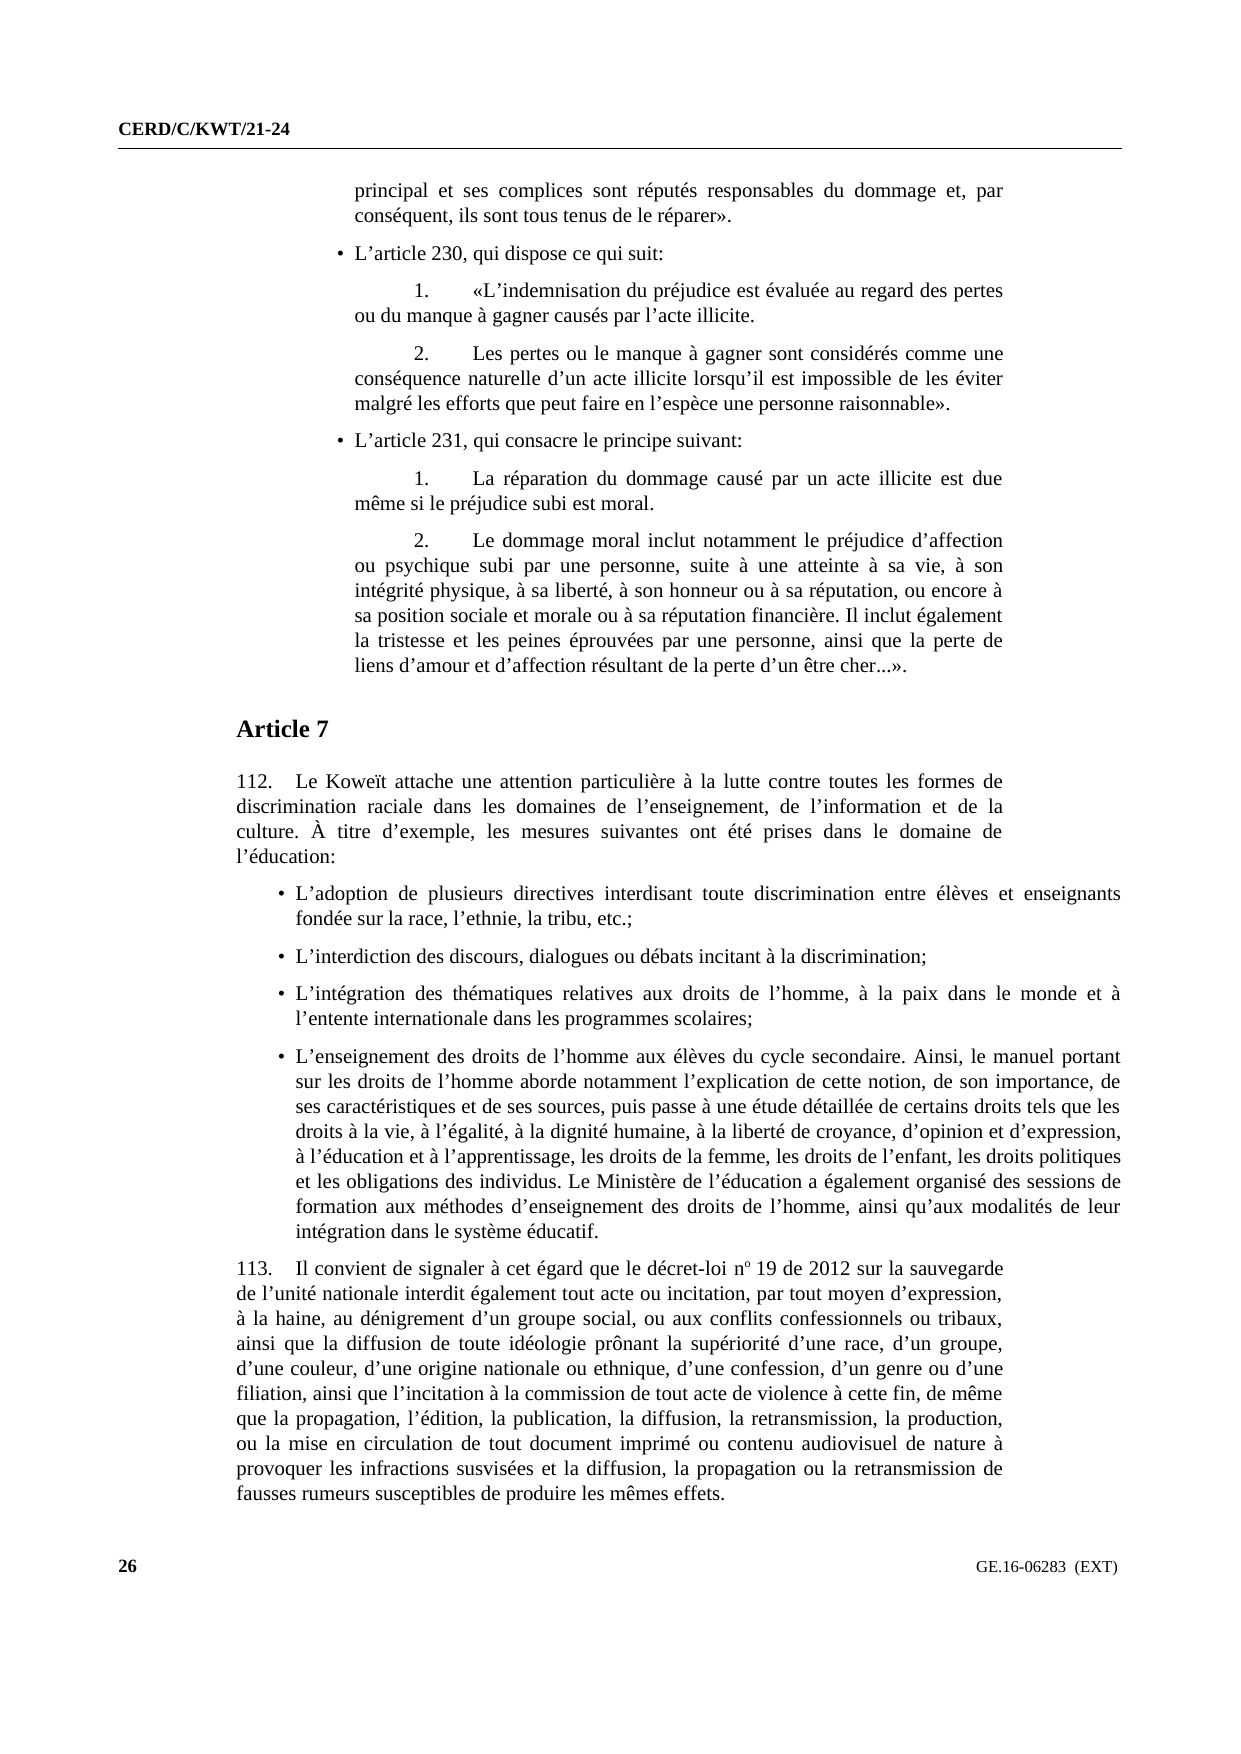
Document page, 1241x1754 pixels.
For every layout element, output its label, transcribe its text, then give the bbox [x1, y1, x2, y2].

text 112. Le Koweït attache une attention particulière à la lutte contre toutes les formes de discrimination raciale dans les domaines de l’enseignement, de l’information et de la culture. À titre d’exemple, les mesures suivantes ont été prises dans le domaine de l’éducation: [236, 768, 1004, 868]
text L’article 230, qui dispose ce qui suit: [337, 240, 1122, 265]
text 1. La réparation du dommage causé par un acte illicite est due même si le préjudice subi est moral. [295, 465, 1004, 515]
text 1. «L’indemnisation du préjudice est évaluée au regard des pertes ou du manque à gagner causés par l’acte illicite. [295, 277, 1004, 327]
text Article 7 [118, 715, 1004, 743]
text 2. Les pertes ou le manque à gagner sont considérés comme une conséquence naturelle d’un acte illicite lorsqu’il est impossible de les éviter malgré les efforts que peut faire en l’espèce une personne raisonnable». [295, 340, 1004, 415]
text L’interdiction des discours, dialogues ou débats incitant à la discrimination; [278, 943, 1122, 968]
text L’enseignement des droits de l’homme aux élèves du cycle secondaire. Ainsi, le manuel portant sur les droits de l’homme aborde notamment l’explication de cette notion, de son importance, de ses caractéristiques et de ses sources, puis passe à une étude détaillée de certains droits tels que les droits à la vie, à l’égalité, à la dignité humaine, à la liberté de croyance, d’opinion et d’expression, à l’éducation et à l’apprentissage, les droits de la femme, les droits de l’enfant, les droits politiques et les obligations des individus. Le Ministère de l’éducation a également organisé des sessions de formation aux méthodes d’enseignement des droits de l’homme, ainsi qu’aux modalités de leur intégration dans le système éducatif. [278, 1043, 1122, 1243]
text L’article 231, qui consacre le principe suivant: [337, 427, 1122, 452]
text 2. Le dommage moral inclut notamment le préjudice d’affection ou psychique subi par une personne, suite à une atteinte à sa vie, à son intégrité physique, à sa liberté, à son honneur ou à sa réputation, ou encore à sa position sociale et morale ou à sa réputation financière. Il inclut également la tristesse et les peines éprouvées par une personne, ainsi que la perte de liens d’amour et d’affection résultant de la perte d’un être cher...». [295, 527, 1004, 677]
text L’intégration des thématiques relatives aux droits de l’homme, à la paix dans le monde et à l’entente internationale dans les programmes scolaires; [278, 980, 1122, 1030]
text L’adoption de plusieurs directives interdisant toute discrimination entre élèves et enseignants fondée sur la race, l’ethnie, la tribu, etc.; [278, 880, 1122, 930]
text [295, 177, 1004, 227]
text 113. Il convient de signaler à cet égard que le décret-loi no 19 de 2012 sur la sauvegarde de l’unité nationale interdit également tout acte ou incitation, par tout moyen d’expression, à la haine, au dénigrement d’un groupe social, ou aux conflits confessionnels ou tribaux, ainsi que la diffusion de toute idéologie prônant la supériorité d’une race, d’un groupe, d’une couleur, d’une origine nationale ou ethnique, d’une confession, d’un genre ou d’une filiation, ainsi que l’incitation à la commission de tout acte de violence à cette fin, de même que la propagation, l’édition, la publication, la diffusion, la retransmission, la production, ou la mise en circulation de tout document imprimé ou contenu audiovisuel de nature à provoquer les infractions susvisées et la diffusion, la propagation ou la retransmission de fausses rumeurs susceptibles de produire les mêmes effets. [236, 1255, 1004, 1505]
